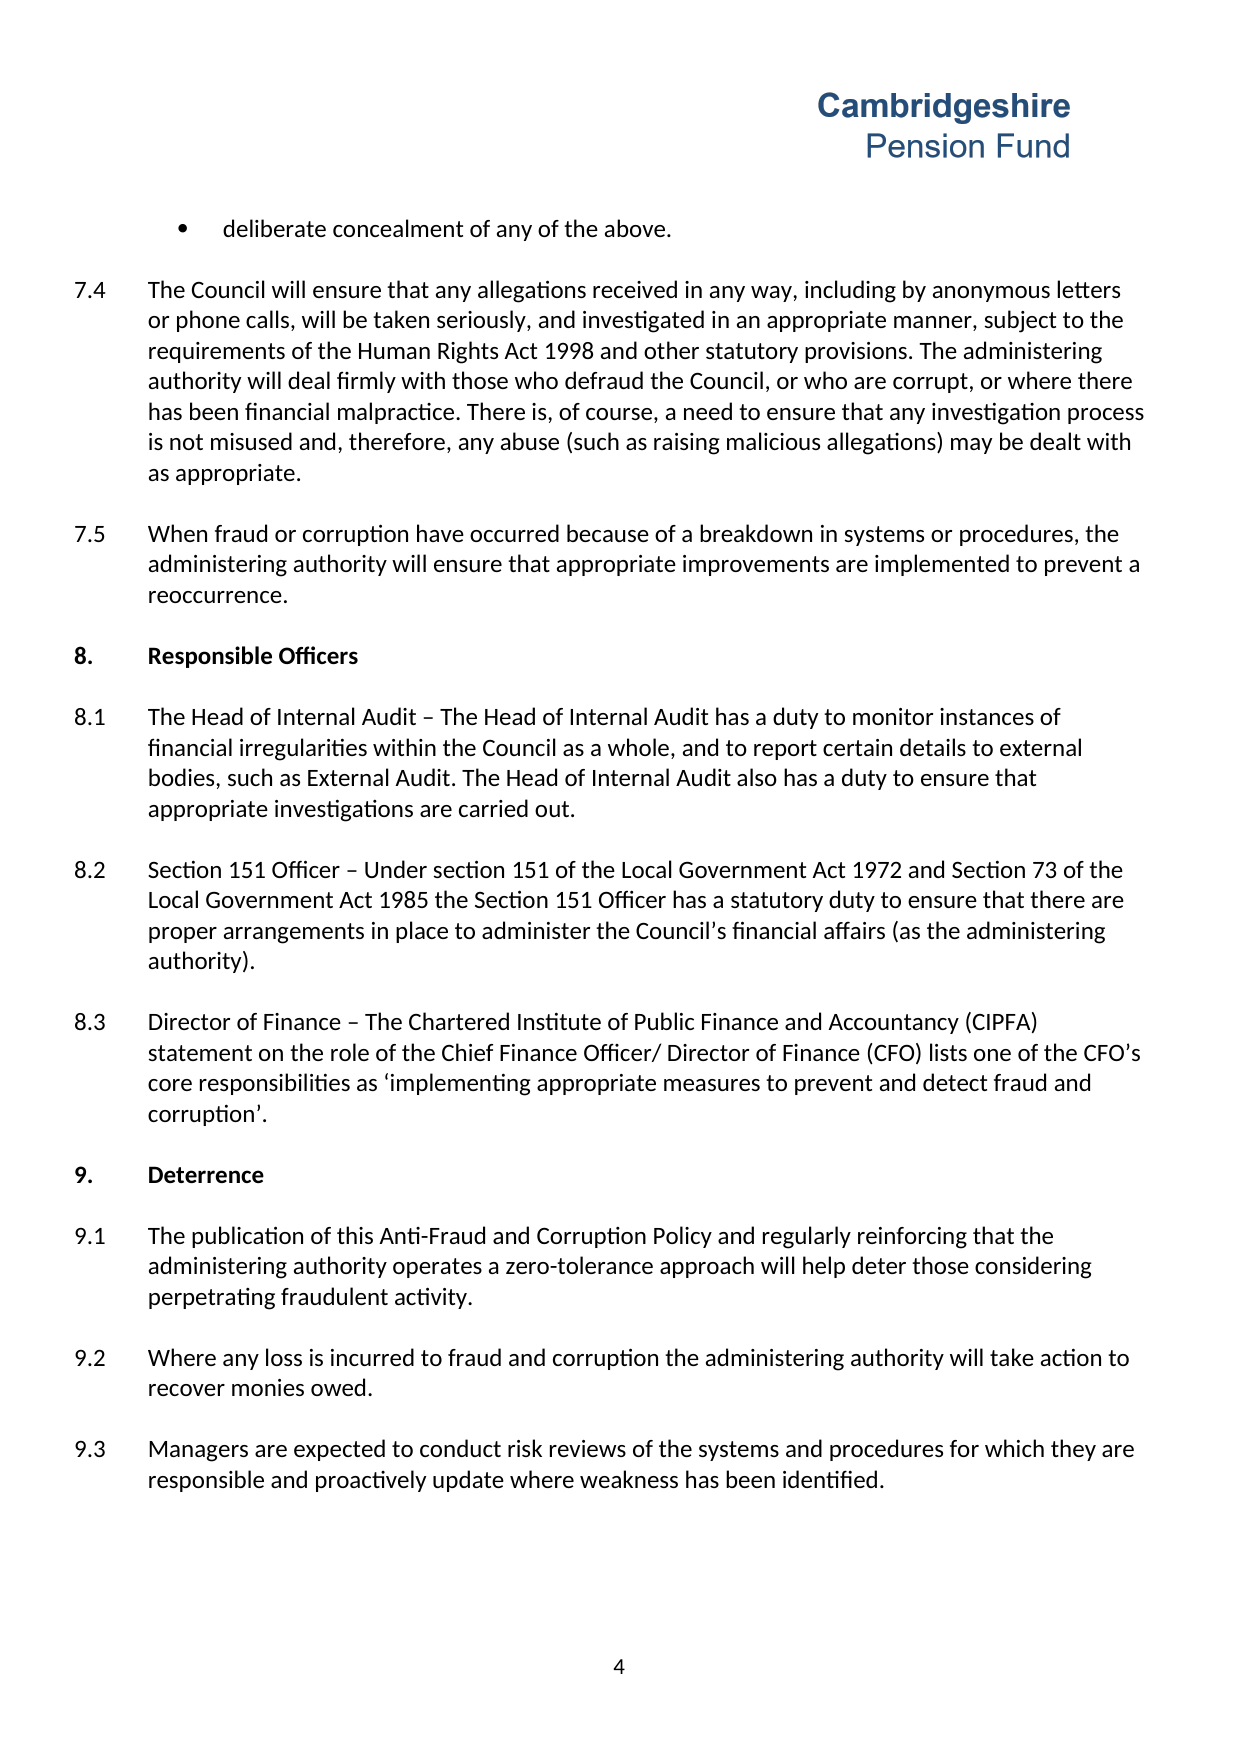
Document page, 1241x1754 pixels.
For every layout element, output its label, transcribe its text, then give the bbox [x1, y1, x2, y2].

text 9.3 Managers are expected to conduct risk reviews of the systems and procedures for which they are responsible and proactively update where weakness has been identified. [74, 1434, 1149, 1495]
list deliberate concealment of any of the above. [178, 213, 1149, 243]
text 9.2 Where any loss is incurred to fraud and corruption the administering authority will take action to recover monies owed. [74, 1342, 1149, 1403]
text 8.2 Section 151 Officer – Under section 151 of the Local Government Act 1972 and Section 73 of the Local Government Act 1985 the Section 151 Officer has a statutory duty to ensure that there are proper arrangements in place to administer the Council’s financial affairs (as the administering authority). [74, 854, 1149, 976]
text 8.1 The Head of Internal Audit – The Head of Internal Audit has a duty to monitor instances of financial irregularities within the Council as a whole, and to report certain details to external bodies, such as External Audit. The Head of Internal Audit also has a duty to ensure that appropriate investigations are carried out. [74, 701, 1149, 823]
text 7.5 When fraud or corruption have occurred because of a breakdown in systems or procedures, the administering authority will ensure that appropriate improvements are implemented to prevent a reoccurrence. [74, 518, 1149, 609]
text 7.4 The Council will ensure that any allegations received in any way, including by anonymous letters or phone calls, will be taken seriously, and investigated in an appropriate manner, subject to the requirements of the Human Rights Act 1998 and other statutory provisions. The administering authority will deal firmly with those who defraud the Council, or who are corrupt, or where there has been financial malpractice. There is, of course, a need to ensure that any investigation process is not misused and, therefore, any abuse (such as raising malicious allegations) may be dealt with as appropriate. [74, 274, 1149, 487]
text 9.1 The publication of this Anti-Fraud and Corruption Policy and regularly reinforcing that the administering authority operates a zero-tolerance approach will help deter those considering perpetrating fraudulent activity. [74, 1220, 1149, 1312]
picture [796, 73, 1091, 185]
text 8.3 Director of Finance – The Chartered Institute of Public Finance and Accountancy (CIPFA) statement on the role of the Chief Finance Officer/ Director of Finance (CFO) lists one of the CFO’s core responsibilities as ‘implementing appropriate measures to prevent and detect fraud and corruption’. [74, 1006, 1149, 1128]
text 8. Responsible Officers [74, 640, 1149, 671]
text 9. Deterrence [74, 1159, 1149, 1189]
